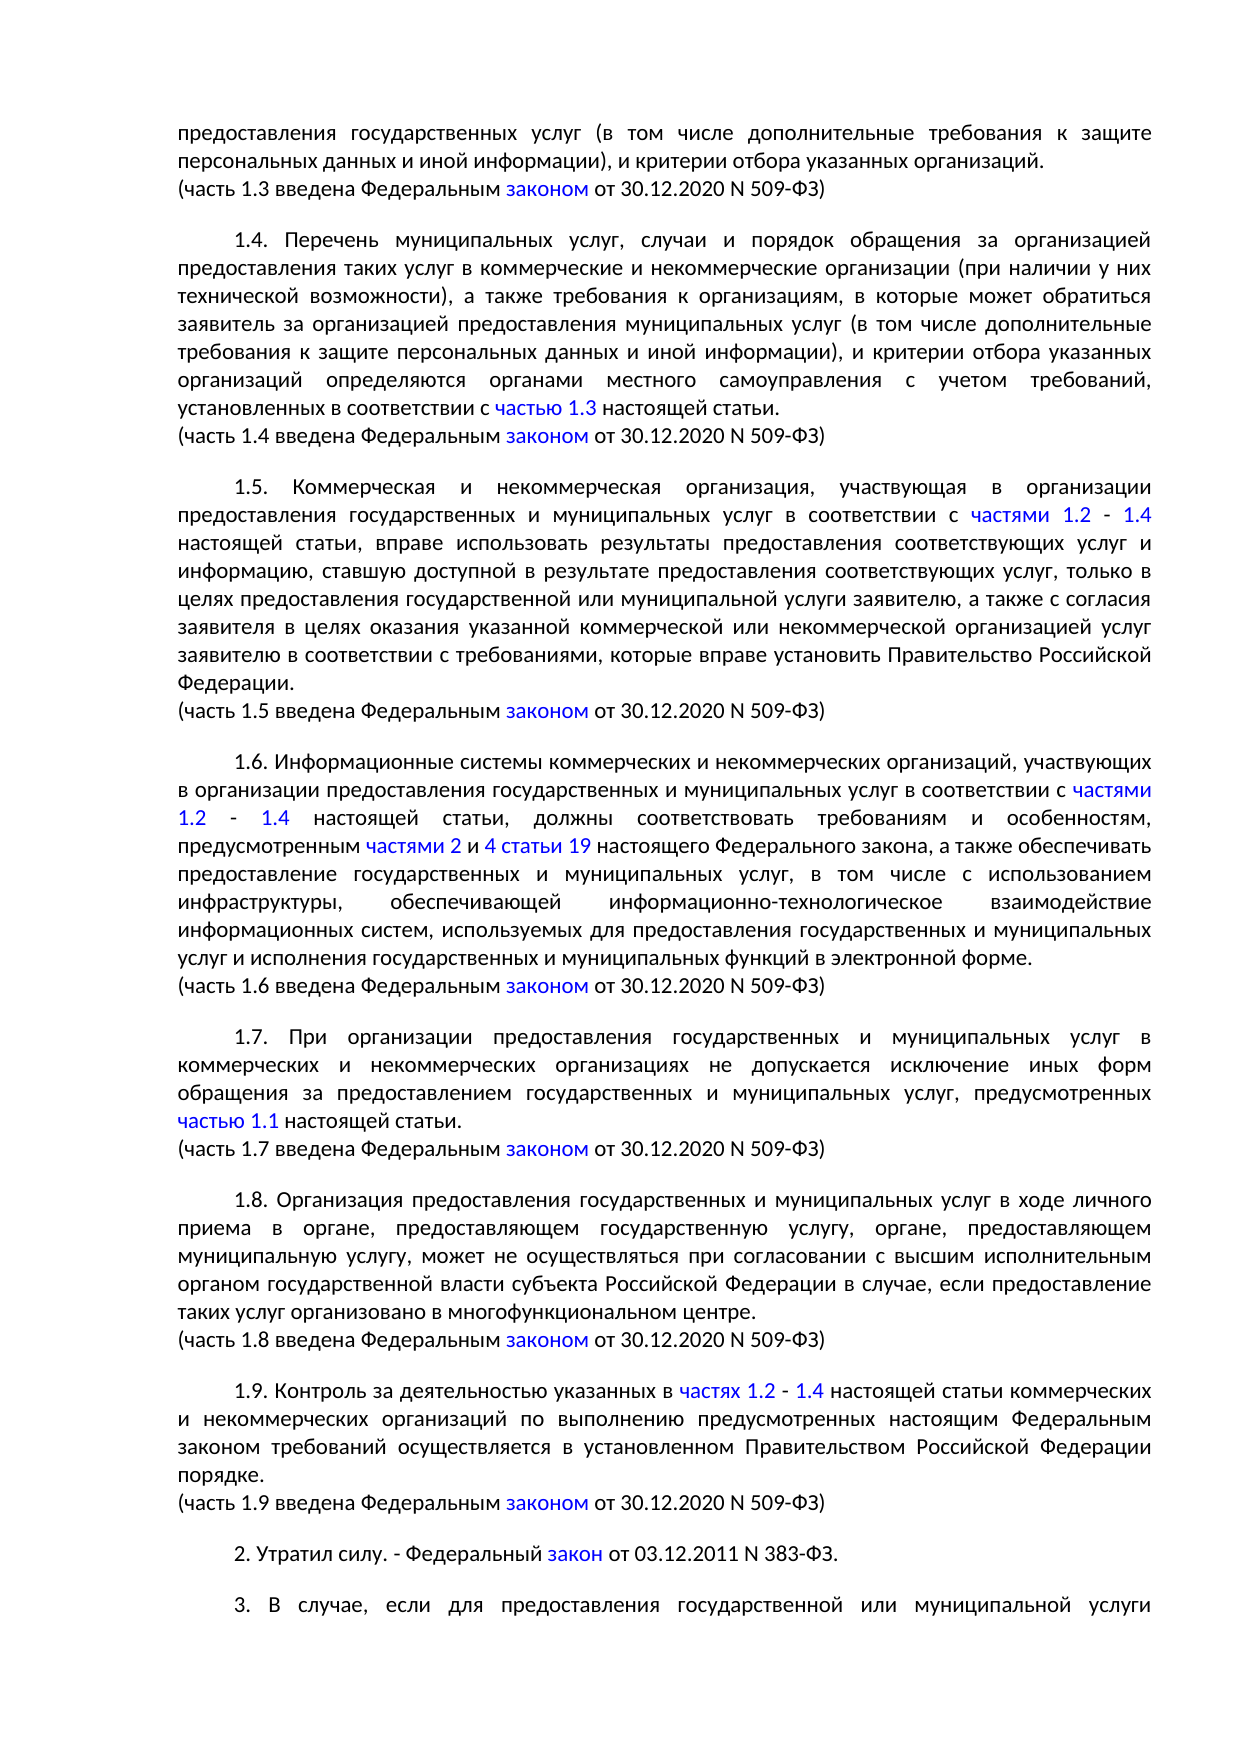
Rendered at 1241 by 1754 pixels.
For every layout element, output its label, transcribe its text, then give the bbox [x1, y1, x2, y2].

text 2. Утратил силу. - Федеральный закон от 03.12.2011 N 383-ФЗ. [177, 1539, 1152, 1567]
text 1.7. При организации предоставления государственных и муниципальных услуг в коммерческих и некоммерческих организациях не допускается исключение иных форм обращения за предоставлением государственных и муниципальных услуг, предусмотренных частью 1.1 настоящей статьи. [177, 1022, 1152, 1134]
text (часть 1.5 введена Федеральным законом от 30.12.2020 N 509-ФЗ) [177, 696, 1152, 724]
text (часть 1.4 введена Федеральным законом от 30.12.2020 N 509-ФЗ) [177, 421, 1152, 449]
text 1.9. Контроль за деятельностью указанных в частях 1.2 - 1.4 настоящей статьи коммерческих и некоммерческих организаций по выполнению предусмотренных настоящим Федеральным законом требований осуществляется в установленном Правительством Российской Федерации порядке. [177, 1376, 1152, 1488]
text (часть 1.9 введена Федеральным законом от 30.12.2020 N 509-ФЗ) [177, 1488, 1152, 1517]
text 1.4. Перечень муниципальных услуг, случаи и порядок обращения за организацией предоставления таких услуг в коммерческие и некоммерческие организации (при наличии у них технической возможности), а также требования к организациям, в которые может обратиться заявитель за организацией предоставления муниципальных услуг (в том числе дополнительные требования к защите персональных данных и иной информации), и критерии отбора указанных организаций определяются органами местного самоуправления с учетом требований, установленных в соответствии с частью 1.3 настоящей статьи. [177, 225, 1152, 421]
text (часть 1.8 введена Федеральным законом от 30.12.2020 N 509-ФЗ) [177, 1326, 1152, 1353]
text 1.5. Коммерческая и некоммерческая организация, участвующая в организации предоставления государственных и муниципальных услуг в соответствии с частями 1.2 - 1.4 настоящей статьи, вправе использовать результаты предоставления соответствующих услуг и информацию, ставшую доступной в результате предоставления соответствующих услуг, только в целях предоставления государственной или муниципальной услуги заявителю, а также с согласия заявителя в целях оказания указанной коммерческой или некоммерческой организацией услуг заявителю в соответствии с требованиями, которые вправе установить Правительство Российской Федерации. [177, 472, 1152, 696]
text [177, 1590, 1152, 1618]
text (часть 1.6 введена Федеральным законом от 30.12.2020 N 509-ФЗ) [177, 971, 1152, 999]
text (часть 1.7 введена Федеральным законом от 30.12.2020 N 509-ФЗ) [177, 1134, 1152, 1162]
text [177, 118, 1152, 174]
text (часть 1.3 введена Федеральным законом от 30.12.2020 N 509-ФЗ) [177, 174, 1152, 202]
text 1.6. Информационные системы коммерческих и некоммерческих организаций, участвующих в организации предоставления государственных и муниципальных услуг в соответствии с частями 1.2 - 1.4 настоящей статьи, должны соответствовать требованиям и особенностям, предусмотренным частями 2 и 4 статьи 19 настоящего Федерального закона, а также обеспечивать предоставление государственных и муниципальных услуг, в том числе с использованием инфраструктуры, обеспечивающей информационно-технологическое взаимодействие информационных систем, используемых для предоставления государственных и муниципальных услуг и исполнения государственных и муниципальных функций в электронной форме. [177, 747, 1152, 971]
text 1.8. Организация предоставления государственных и муниципальных услуг в ходе личного приема в органе, предоставляющем государственную услугу, органе, предоставляющем муниципальную услугу, может не осуществляться при согласовании с высшим исполнительным органом государственной власти субъекта Российской Федерации в случае, если предоставление таких услуг организовано в многофункциональном центре. [177, 1185, 1152, 1326]
